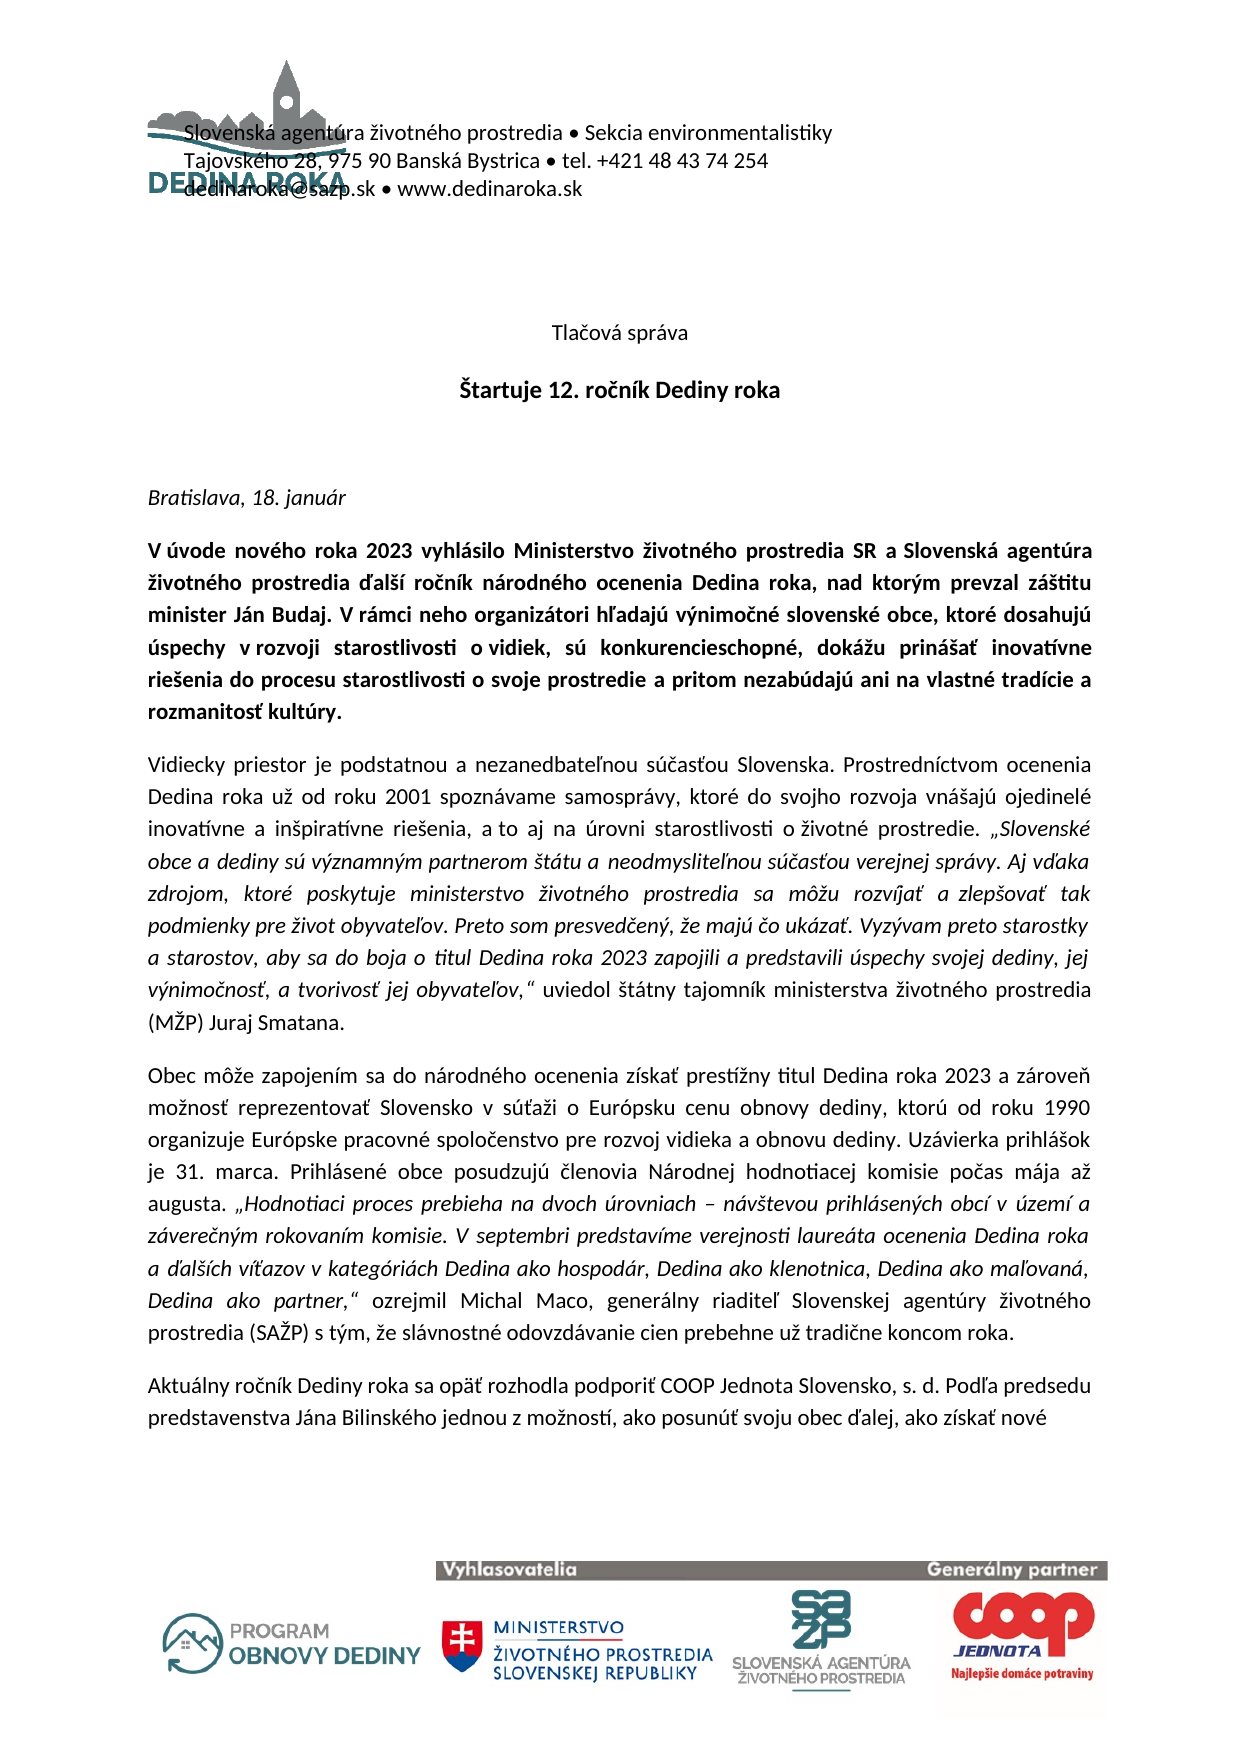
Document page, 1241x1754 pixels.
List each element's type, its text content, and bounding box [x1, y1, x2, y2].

text Aktuálny ročník Dediny roka sa opäť rozhodla podporiť COOP Jednota Slovensko, s. d. Podľa predsedu predstavenstva Jána Bilinského jednou z možností, ako posunúť svoju obec ďalej, ako získať nové [148, 1371, 1093, 1431]
picture [258, 186, 264, 193]
text Štartuje 12. ročník Dediny roka [148, 374, 1093, 405]
text Vidiecky priestor je podstatnou a nezanedbateľnou súčasťou Slovenska. Prostredníctvom ocenenia Dedina roka už od roku 2001 spoznávame samosprávy, ktoré do svojho rozvoja vnášajú ojedinelé inovatívne a inšpiratívne riešenia, a to aj na úrovni starostlivosti o životné prostredie. „Slovenské obce a dediny sú významným partnerom štátu a neodmysliteľnou súčasťou verejnej správy. Aj vďaka zdrojom, ktoré poskytuje ministerstvo životného prostredia sa môžu rozvíjať a zlepšovať tak podmienky pre život obyvateľov. Preto som presvedčený, že majú čo ukázať. Vyzývam preto starostky a starostov, aby sa do boja o titul Dedina roka 2023 zapojili a predstavili úspechy svojej dediny, jej výnimočnosť, a tvorivosť jej obyvateľov,“ uviedol štátny tajomník ministerstva životného prostredia (MŽP) Juraj Smatana. [148, 750, 1093, 1036]
text V úvode nového roka 2023 vyhlásilo Ministerstvo životného prostredia SR a Slovenská agentúra životného prostredia ďalší ročník národného ocenenia Dedina roka, nad ktorým prevzal záštitu minister Ján Budaj. V rámci neho organizátori hľadajú výnimočné slovenské obce, ktoré dosahujú úspechy v rozvoji starostlivosti o vidiek, sú konkurencieschopné, dokážu prinášať inovatívne riešenia do procesu starostlivosti o svoje prostredie a pritom nezabúdajú ani na vlastné tradície a rozmanitosť kultúry. [148, 536, 1093, 725]
picture [147, 60, 347, 193]
text Tlačová správa [148, 318, 1093, 346]
picture [162, 1561, 1108, 1721]
picture [293, 183, 306, 193]
text Obec môže zapojením sa do národného ocenenia získať prestížny titul Dedina roka 2023 a zároveň možnosť reprezentovať Slovensko v súťaži o Európsku cenu obnovy dediny, ktorú od roku 1990 organizuje Európske pracovné spoločenstvo pre rozvoj vidieka a obnovu dediny. Uzávierka prihlášok je 31. marca. Prihlásené obce posudzujú členovia Národnej hodnotiacej komisie počas mája až augusta. „Hodnotiaci proces prebieha na dvoch úrovniach – návštevou prihlásených obcí v území a záverečným rokovaním komisie. V septembri predstavíme verejnosti laureáta ocenenia Dedina roka a ďalších víťazov v kategóriách Dedina ako hospodár, Dedina ako klenotnica, Dedina ako maľovaná, Dedina ako partner,“ ozrejmil Michal Maco, generálny riaditeľ Slovenskej agentúry životného prostredia (SAŽP) s tým, že slávnostné odovzdávanie cien prebehne už tradične koncom roka. [148, 1061, 1093, 1346]
text Bratislava, 18. január [148, 483, 1093, 511]
